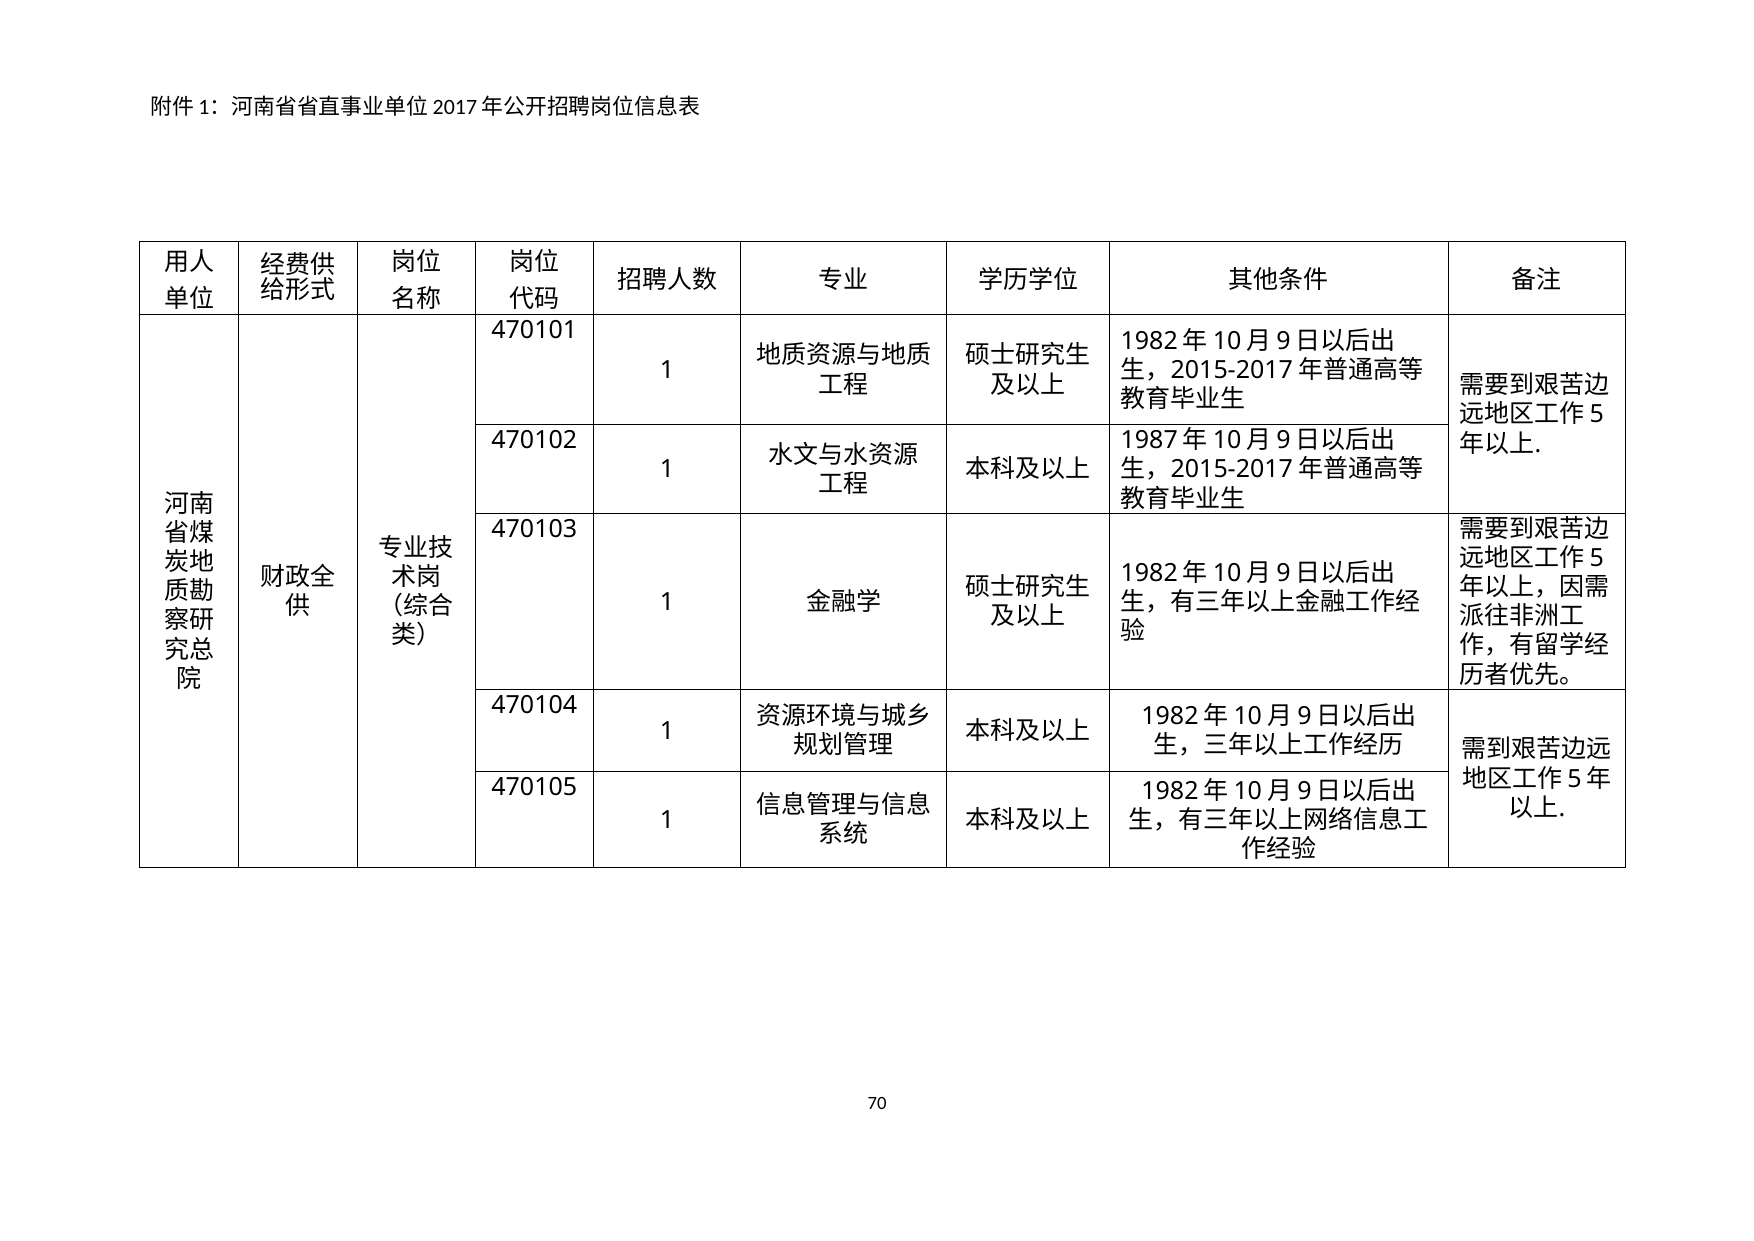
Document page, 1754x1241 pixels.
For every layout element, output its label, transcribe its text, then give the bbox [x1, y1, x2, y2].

table_header 岗位 名称 [358, 242, 475, 314]
table_header 岗位 代码 [476, 242, 593, 314]
table_cell 1 [594, 514, 740, 689]
table_cell 470103 [476, 514, 593, 689]
table_cell 1987年10月9日以后出生，2015-2017年普通高等教育毕业生 [1110, 425, 1448, 513]
table_cell 专业技术岗（综合类） [358, 315, 475, 867]
table_cell 470101 [476, 315, 593, 424]
table_cell 硕士研究生及以上 [947, 315, 1109, 424]
table_cell 需到艰苦边远地区工作5年以上. [1449, 690, 1625, 867]
table_cell 硕士研究生 及以上 [947, 514, 1109, 689]
table_header 专业 [741, 242, 946, 314]
table_cell 本科及以上 [947, 690, 1109, 771]
table_cell 信息管理与信息系统 [741, 772, 946, 867]
table_header 学历学位 [947, 242, 1109, 314]
table_cell 1 [594, 315, 740, 424]
table_cell 470104 [476, 690, 593, 771]
table_header 备注 [1449, 242, 1625, 314]
table_header 经费供给形式 [239, 242, 357, 314]
table_cell 1982年10月9日以后出生，三年以上工作经历 [1110, 690, 1448, 771]
table_cell 470105 [476, 772, 593, 867]
table_cell 1 [594, 425, 740, 513]
table_cell 地质资源与地质工程 [741, 315, 946, 424]
table_cell 1 [594, 690, 740, 771]
table_cell 本科及以上 [947, 772, 1109, 867]
table_cell 本科及以上 [947, 425, 1109, 513]
table_cell 1982年10月9日以后出生，2015-2017年普通高等教育毕业生 [1110, 315, 1448, 424]
table_cell 1982年10月9日以后出生，有三年以上金融工作经验 [1110, 514, 1448, 689]
table_cell 1 [594, 772, 740, 867]
table_header 招聘人数 [594, 242, 740, 314]
table_cell 1982年10月9日以后出生，有三年以上网络信息工作经验 [1110, 772, 1448, 867]
table_cell 470102 [476, 425, 593, 513]
table_cell 金融学 [741, 514, 946, 689]
table_cell 资源环境与城乡规划管理 [741, 690, 946, 771]
table_cell 需要到艰苦边远地区工作5年以上，因需派往非洲工作，有留学经历者优先。 [1449, 514, 1625, 689]
table_cell 财政全供 [239, 315, 357, 867]
table_cell 水文与水资源 工程 [741, 425, 946, 513]
table_cell 河南 省煤 炭地 质勘 察研 究总 院 [140, 315, 238, 867]
table_cell 需要到艰苦边远地区工作5年以上. [1449, 315, 1625, 513]
table_header 其他条件 [1110, 242, 1448, 314]
table_header 用人 单位 [140, 242, 238, 314]
